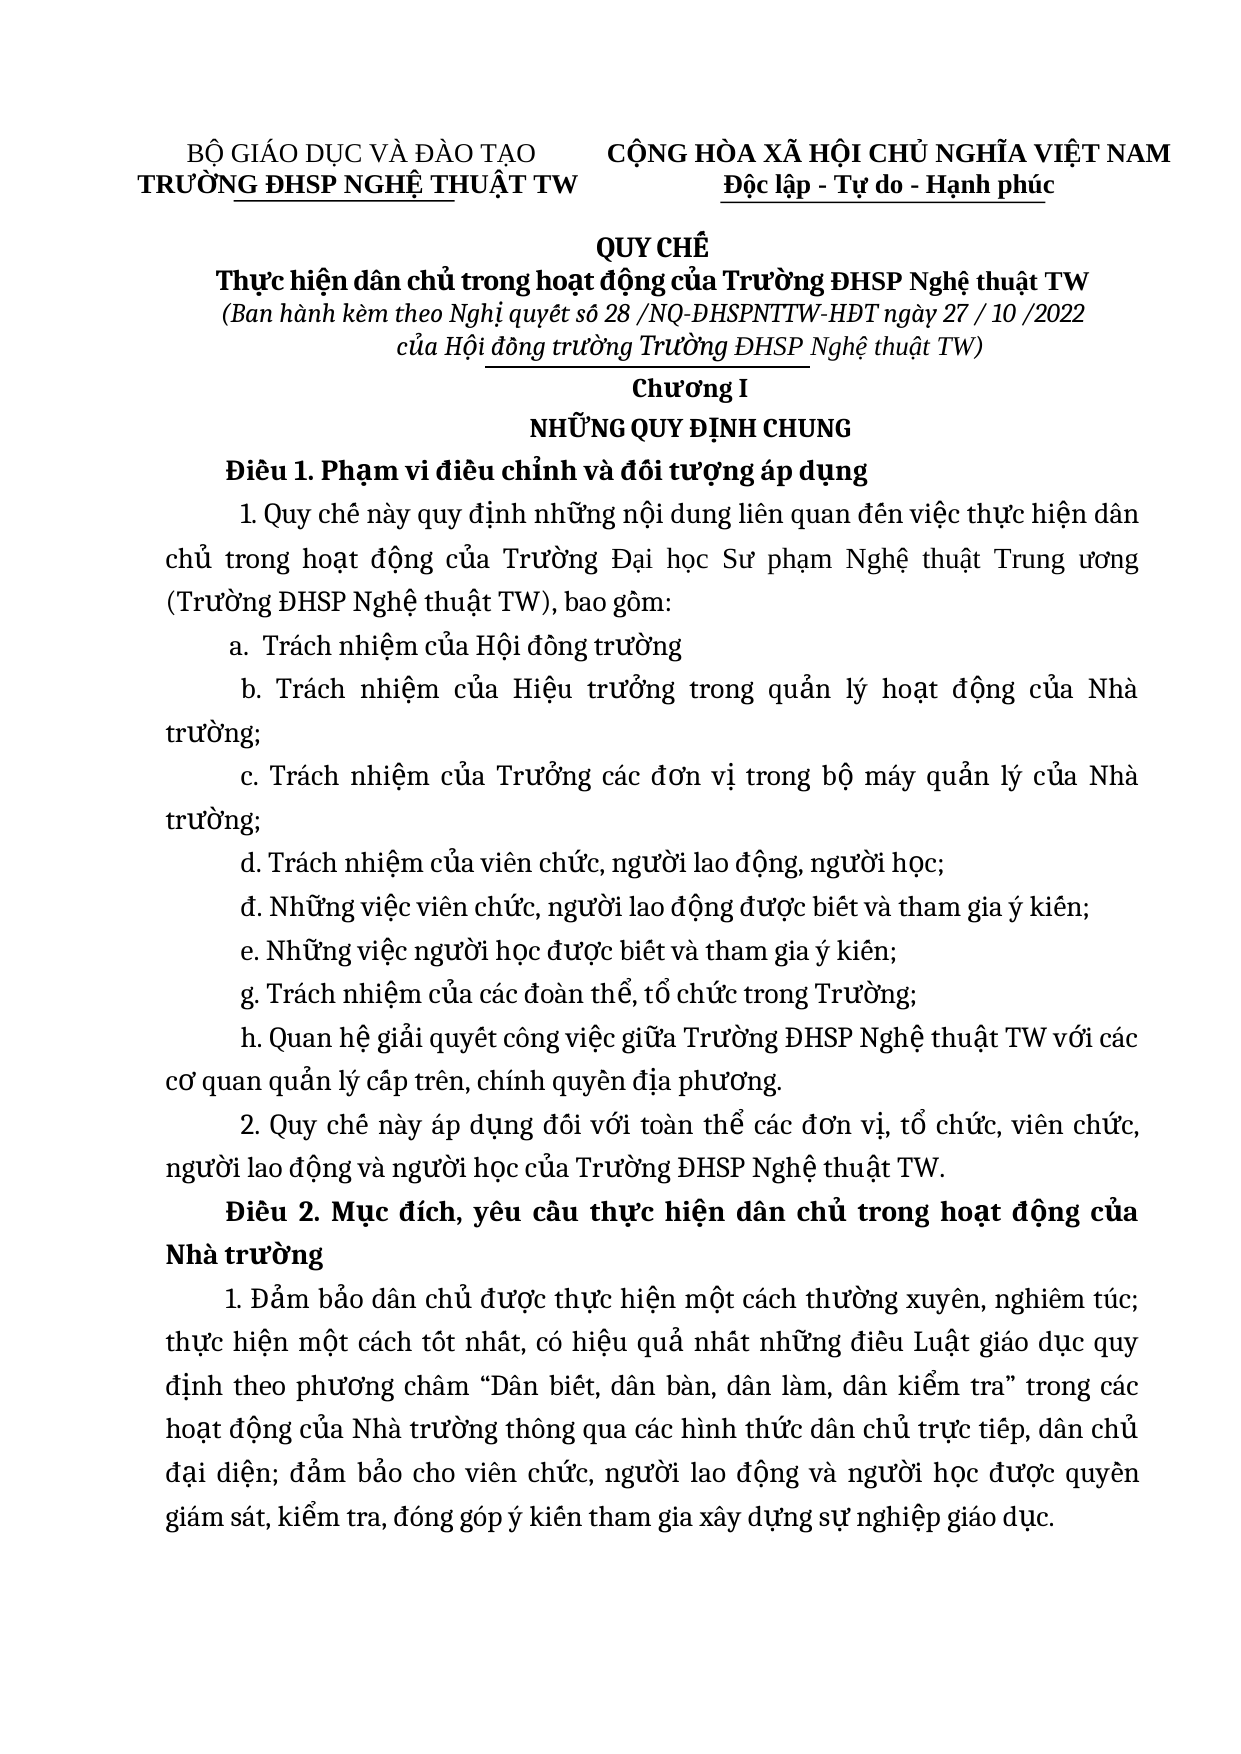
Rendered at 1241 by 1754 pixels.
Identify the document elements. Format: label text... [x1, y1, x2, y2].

text a. Trách nhiệm của Hội đồng trường [165, 629, 1140, 662]
text d. Trách nhiệm của viên chức, người lao động, người học; [165, 847, 1140, 880]
text h. Quan hệ giải quyết công việc giữa Trường ĐHSP Nghệ thuật TW với các cơ quan quản lý cấp trên, chính quyền địa phương. [165, 1021, 1140, 1098]
text 2. Quy chế này áp dụng đối với toàn thể các đơn vị, tổ chức, viên chức, người lao động và người học của Trường ĐHSP Nghệ thuật TW. [165, 1108, 1140, 1185]
text e. Những việc người học được biết và tham gia ý kiến; [165, 934, 1140, 967]
text của Hội đồng trường Trường ĐHSP Nghệ thuật TW) [165, 329, 1140, 363]
text đ. Những việc viên chức, người lao động được biết và tham gia ý kiến; [165, 890, 1140, 924]
table_header CỘNG HÒA XÃ HỘI CHỦ NGHĨA VIỆT NAM Độc lập - Tự do - Hạnh phúc [594, 137, 1184, 231]
text Chương I [165, 373, 1140, 404]
text g. Trách nhiệm của các đoàn thể, tổ chức trong Trường; [165, 977, 1140, 1011]
text b. Trách nhiệm của Hiệu trưởng trong quản lý hoạt động của Nhà trường; [165, 672, 1140, 749]
text Thực hiện dân chủ trong hoạt động của Trường ĐHSP Nghệ thuật TW [165, 264, 1140, 298]
text QUY CHẾ [165, 231, 1140, 264]
text Điều 1. Phạm vi điều chỉnh và đối tượng áp dụng [165, 454, 1140, 487]
text 1. Quy chế này quy định những nội dung liên quan đến việc thực hiện dân chủ trong hoạt động của Trường Đại học Sư phạm Nghệ thuật Trung ương (Trường ĐHSP Nghệ thuật TW), bao gồm: [165, 497, 1140, 619]
text c. Trách nhiệm của Trưởng các đơn vị trong bộ máy quản lý của Nhà trường; [165, 759, 1140, 837]
text NHỮNG QUY ĐỊNH CHUNG [165, 413, 1140, 444]
text 1. Đảm bảo dân chủ được thực hiện một cách thường xuyên, nghiêm túc; thực hiện một cách tốt nhất, có hiệu quả nhất những điều Luật giáo dục quy định theo phương châm “Dân biết, dân bàn, dân làm, dân kiểm tra” trong các hoạt động của Nhà trường thông qua các hình thức dân chủ trực tiếp, dân chủ đại diện; đảm bảo cho viên chức, người lao động và người học được quyền giám sát, kiểm tra, đóng góp ý kiến tham gia xây dựng sự nghiệp giáo dục. [165, 1282, 1140, 1533]
text Điều 2. Mục đích, yêu cầu thực hiện dân chủ trong hoạt động của Nhà trường [165, 1195, 1140, 1272]
text (Ban hành kèm theo Nghị quyết số 28 /NQ-ĐHSPNTTW-HĐT ngày 27 / 10 /2022 [165, 298, 1140, 329]
table_header BỘ GIÁO DỤC VÀ ĐÀO TẠO TRƯỜNG ĐHSP NGHỆ THUẬT TW [121, 137, 593, 231]
